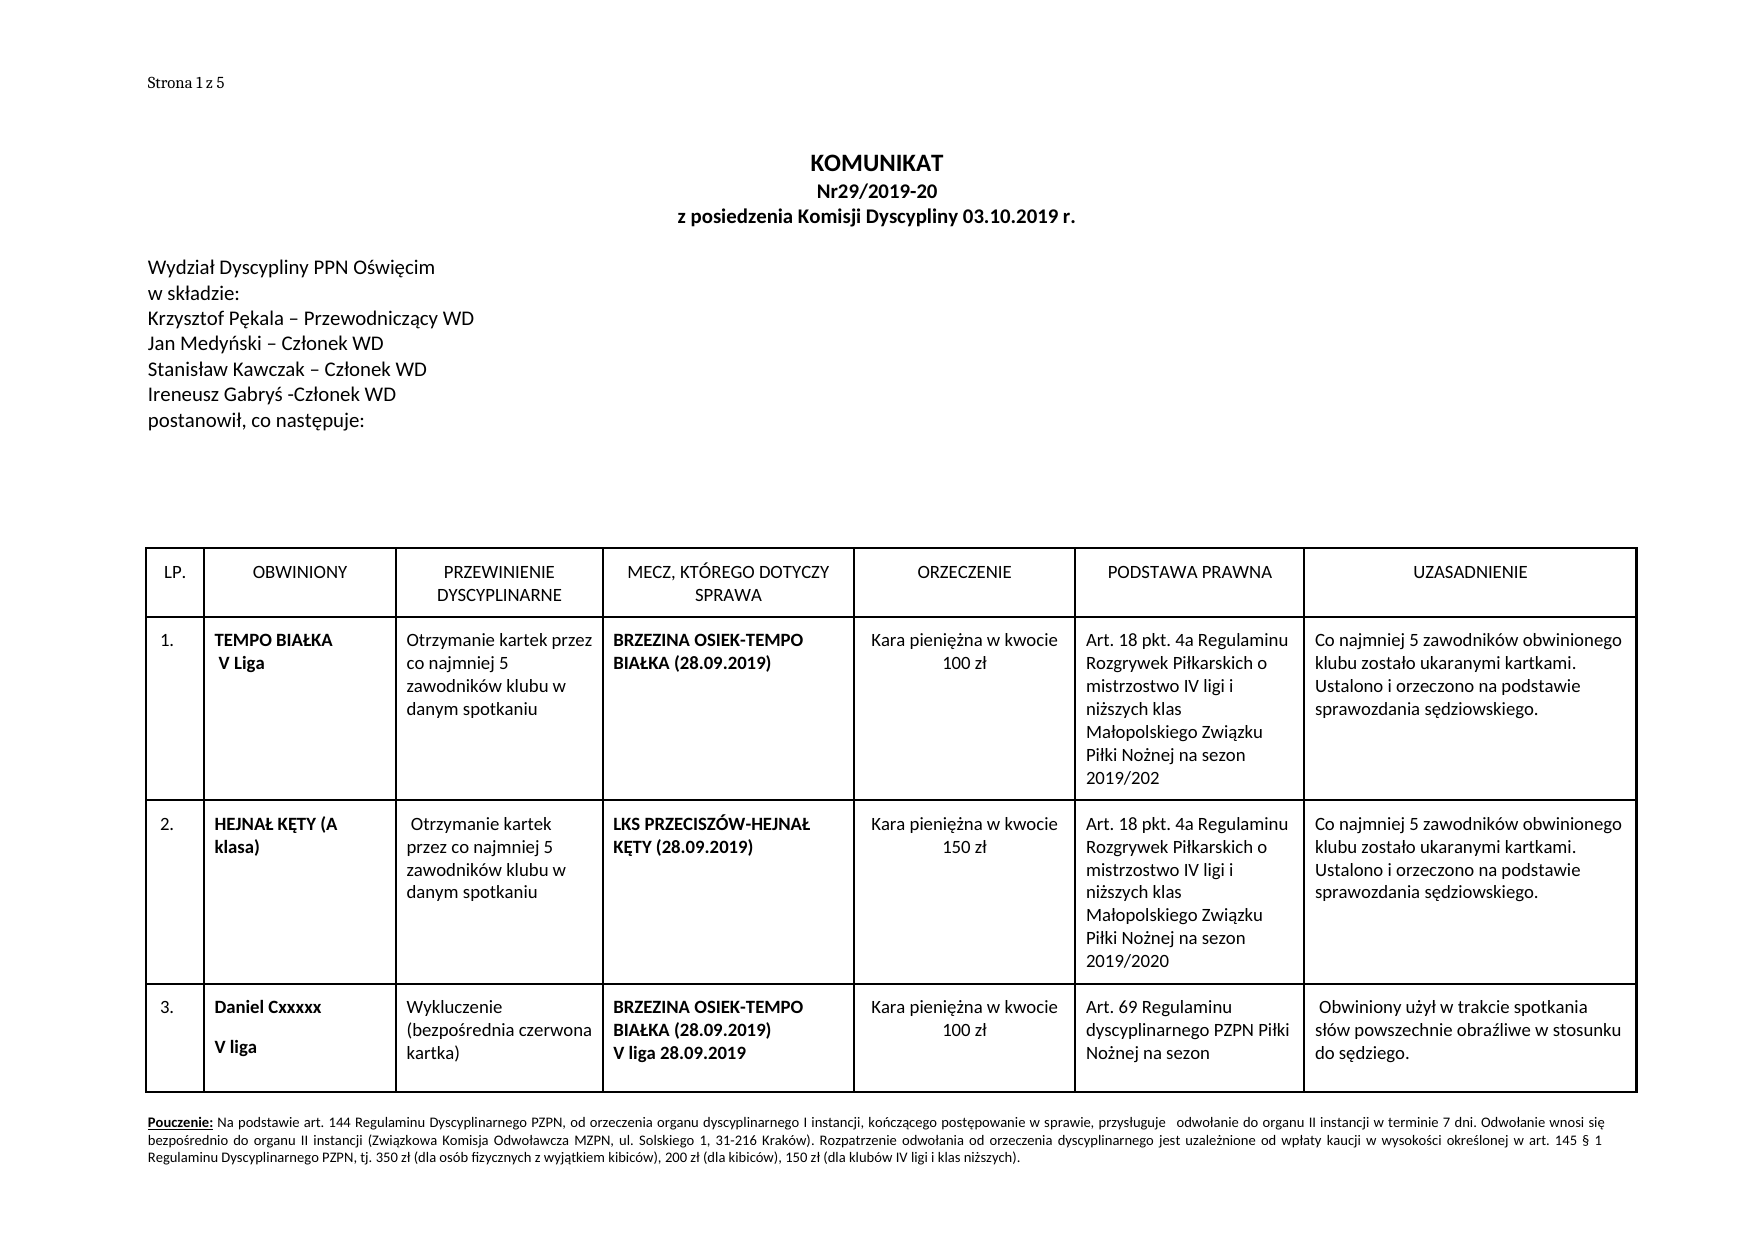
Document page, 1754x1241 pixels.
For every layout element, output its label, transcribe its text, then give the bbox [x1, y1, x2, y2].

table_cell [1305, 985, 1635, 1091]
table_cell Art. 18 pkt. 4a Regulaminu Rozgrywek Piłkarskich o mistrzostwo IV ligi i niższych klas Małopolskiego Związku Piłki Nożnej na sezon 2019/202 [1076, 618, 1303, 799]
table_header ORZECZENIE [855, 549, 1074, 616]
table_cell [205, 985, 395, 1091]
text Krzysztof Pękala – Przewodniczący WD [148, 305, 1606, 331]
text Nr29/2019-20 [148, 178, 1606, 203]
table_cell Otrzymanie kartek przez co najmniej 5 zawodników klubu w danym spotkaniu [397, 618, 602, 799]
table_cell Kara pieniężna w kwocie 150 zł [855, 801, 1074, 983]
table_cell Otrzymanie kartek przez co najmniej 5 zawodników klubu w danym spotkaniu [397, 801, 602, 983]
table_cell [855, 985, 1074, 1091]
table_cell LKS PRZECISZÓW-HEJNAŁ KĘTY (28.09.2019) [604, 801, 853, 983]
table_header PODSTAWA PRAWNA [1076, 549, 1303, 616]
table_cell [604, 985, 853, 1091]
text KOMUNIKAT [148, 148, 1606, 178]
table_cell BRZEZINA OSIEK-TEMPO BIAŁKA (28.09.2019) [604, 618, 853, 799]
table_cell TEMPO BIAŁKA V Liga [205, 618, 395, 799]
table_cell Co najmniej 5 zawodników obwinionego klubu zostało ukaranymi kartkami. Ustalono i orzeczono na podstawie sprawozdania sędziowskiego. [1305, 801, 1635, 983]
table_header LP. [147, 549, 203, 616]
table_cell [147, 618, 203, 799]
table_header OBWINIONY [205, 549, 395, 616]
text z posiedzenia Komisji Dyscypliny 03.10.2019 r. [148, 203, 1606, 229]
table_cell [397, 985, 602, 1091]
table_cell [147, 801, 203, 983]
table_cell Co najmniej 5 zawodników obwinionego klubu zostało ukaranymi kartkami. Ustalono i orzeczono na podstawie sprawozdania sędziowskiego. [1305, 618, 1635, 799]
text w składzie: [148, 280, 1606, 305]
text Ireneusz Gabryś -Członek WD [148, 381, 1606, 407]
table_header UZASADNIENIE [1305, 549, 1635, 616]
text postanowił, co następuje: [148, 407, 1606, 432]
table_header PRZEWINIENIE DYSCYPLINARNE [397, 549, 602, 616]
table_header MECZ, KTÓREGO DOTYCZY SPRAWA [604, 549, 853, 616]
text Stanisław Kawczak – Członek WD [148, 356, 1606, 381]
table_cell [147, 985, 203, 1091]
table_cell Kara pieniężna w kwocie 100 zł [855, 618, 1074, 799]
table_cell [1076, 985, 1303, 1091]
text Wydział Dyscypliny PPN Oświęcim [148, 254, 1606, 280]
table_cell HEJNAŁ KĘTY (A klasa) [205, 801, 395, 983]
text Jan Medyński – Członek WD [148, 331, 1606, 356]
table_cell Art. 18 pkt. 4a Regulaminu Rozgrywek Piłkarskich o mistrzostwo IV ligi i niższych klas Małopolskiego Związku Piłki Nożnej na sezon 2019/2020 [1076, 801, 1303, 983]
